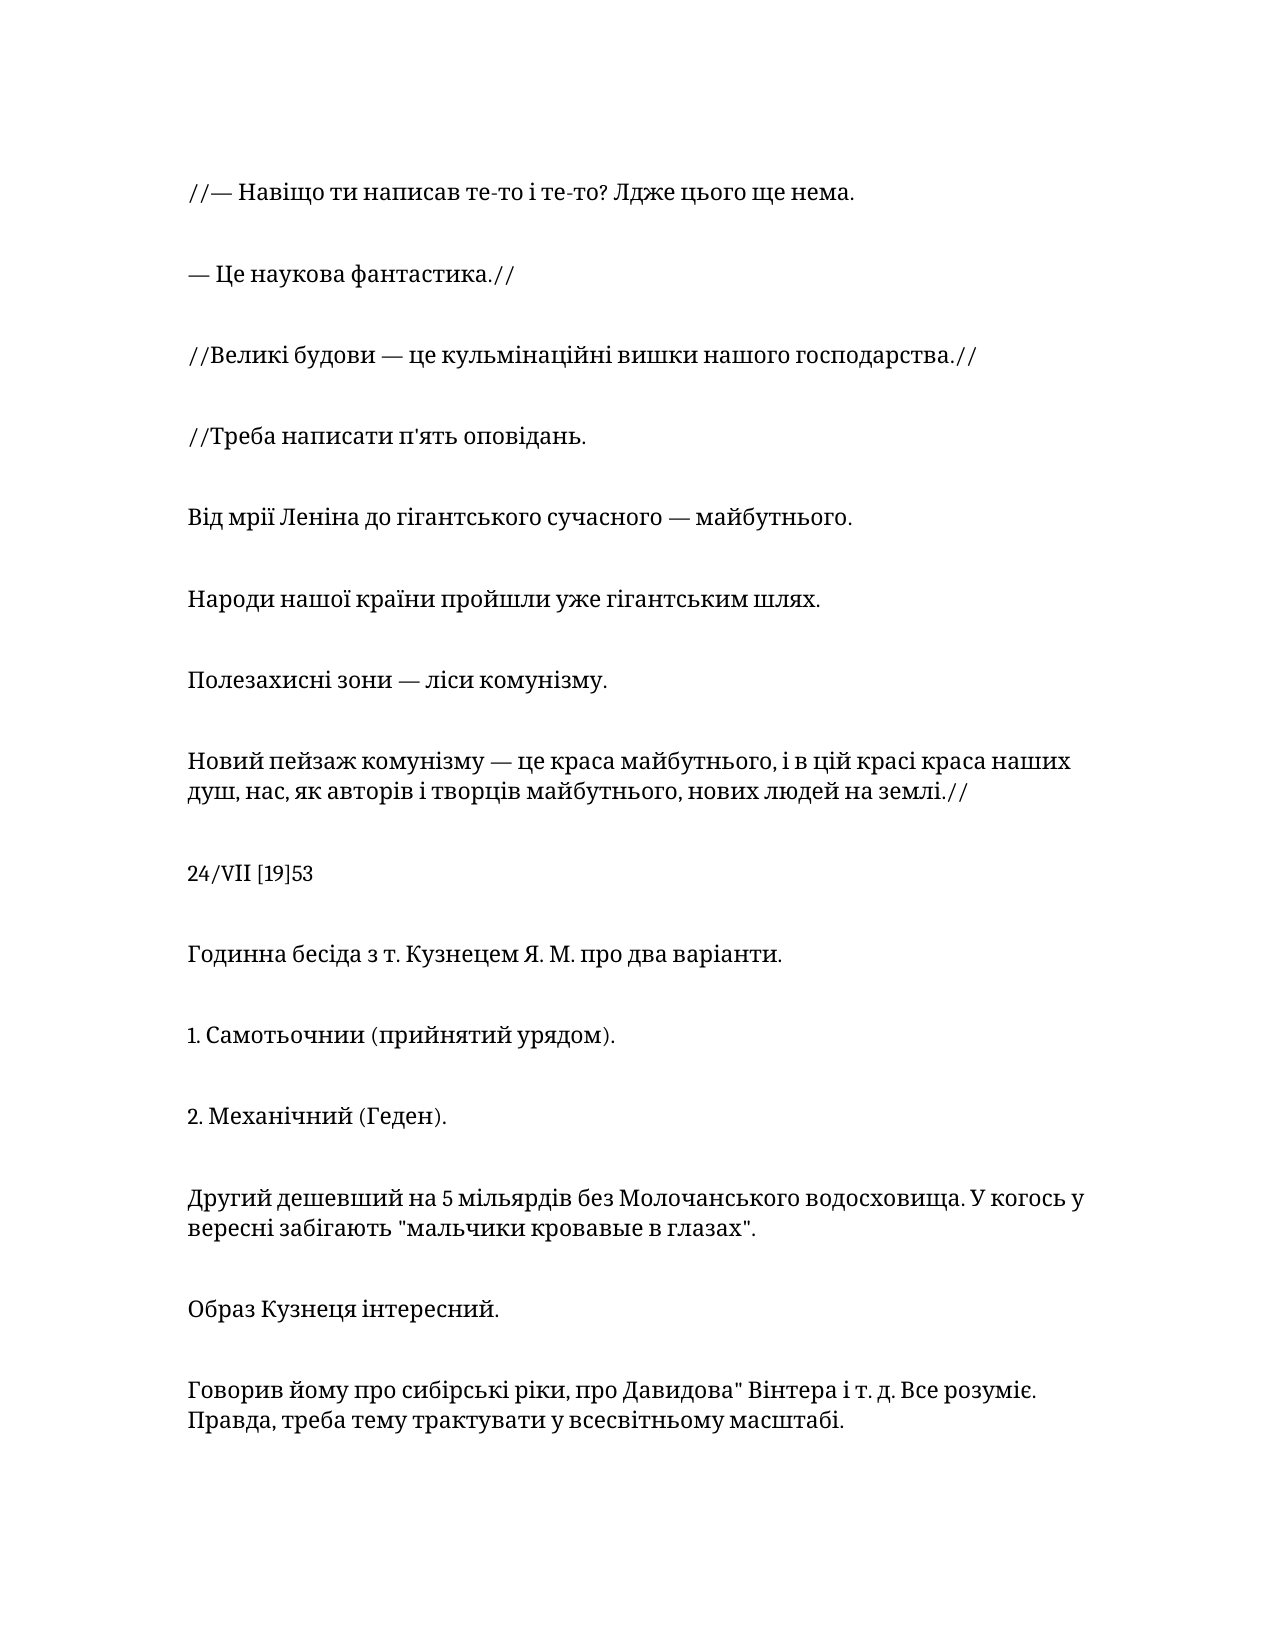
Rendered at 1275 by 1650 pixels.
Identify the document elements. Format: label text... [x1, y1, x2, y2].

text //— Навіщо ти написав те-то і те-то? Лдже цього ще нема. [187, 150, 1087, 207]
text Образ Кузнеця інтересний. [187, 1267, 1087, 1323]
text //Великі будови — це кульмінаційні вишки нашого господарства.// [187, 312, 1087, 369]
text 24/VІІ [19]53 [187, 830, 1087, 887]
text Годинна бесіда з т. Кузнецем Я. М. про два варіанти. [187, 911, 1087, 968]
text Говорив йому про сибірські ріки, про Давидова" Вінтера і т. д. Все розуміє. Правда, треба тему трактувати у всесвітньому масштабі. [187, 1348, 1087, 1435]
text 2. Механічний (Геден). [187, 1074, 1087, 1131]
text Народи нашої країни пройшли уже гігантським шлях. [187, 556, 1087, 613]
text Полезахисні зони — ліси комунізму. [187, 637, 1087, 694]
text //Треба написати п'ять оповідань. [187, 394, 1087, 450]
text Новий пейзаж комунізму — це краса майбутнього, і в цій красі краса наших душ, нас, як авторів і творців майбутнього, нових людей на землі.// [187, 719, 1087, 806]
text Від мрії Леніна до гігантського сучасного — майбутнього. [187, 475, 1087, 532]
text 1. Самотьочнии (прийнятий урядом). [187, 993, 1087, 1049]
text Другий дешевший на 5 мільярдів без Молочанського водосховища. У когось у вересні забігають "мальчики кровавые в глазах". [187, 1155, 1087, 1242]
text — Це наукова фантастика.// [187, 231, 1087, 288]
